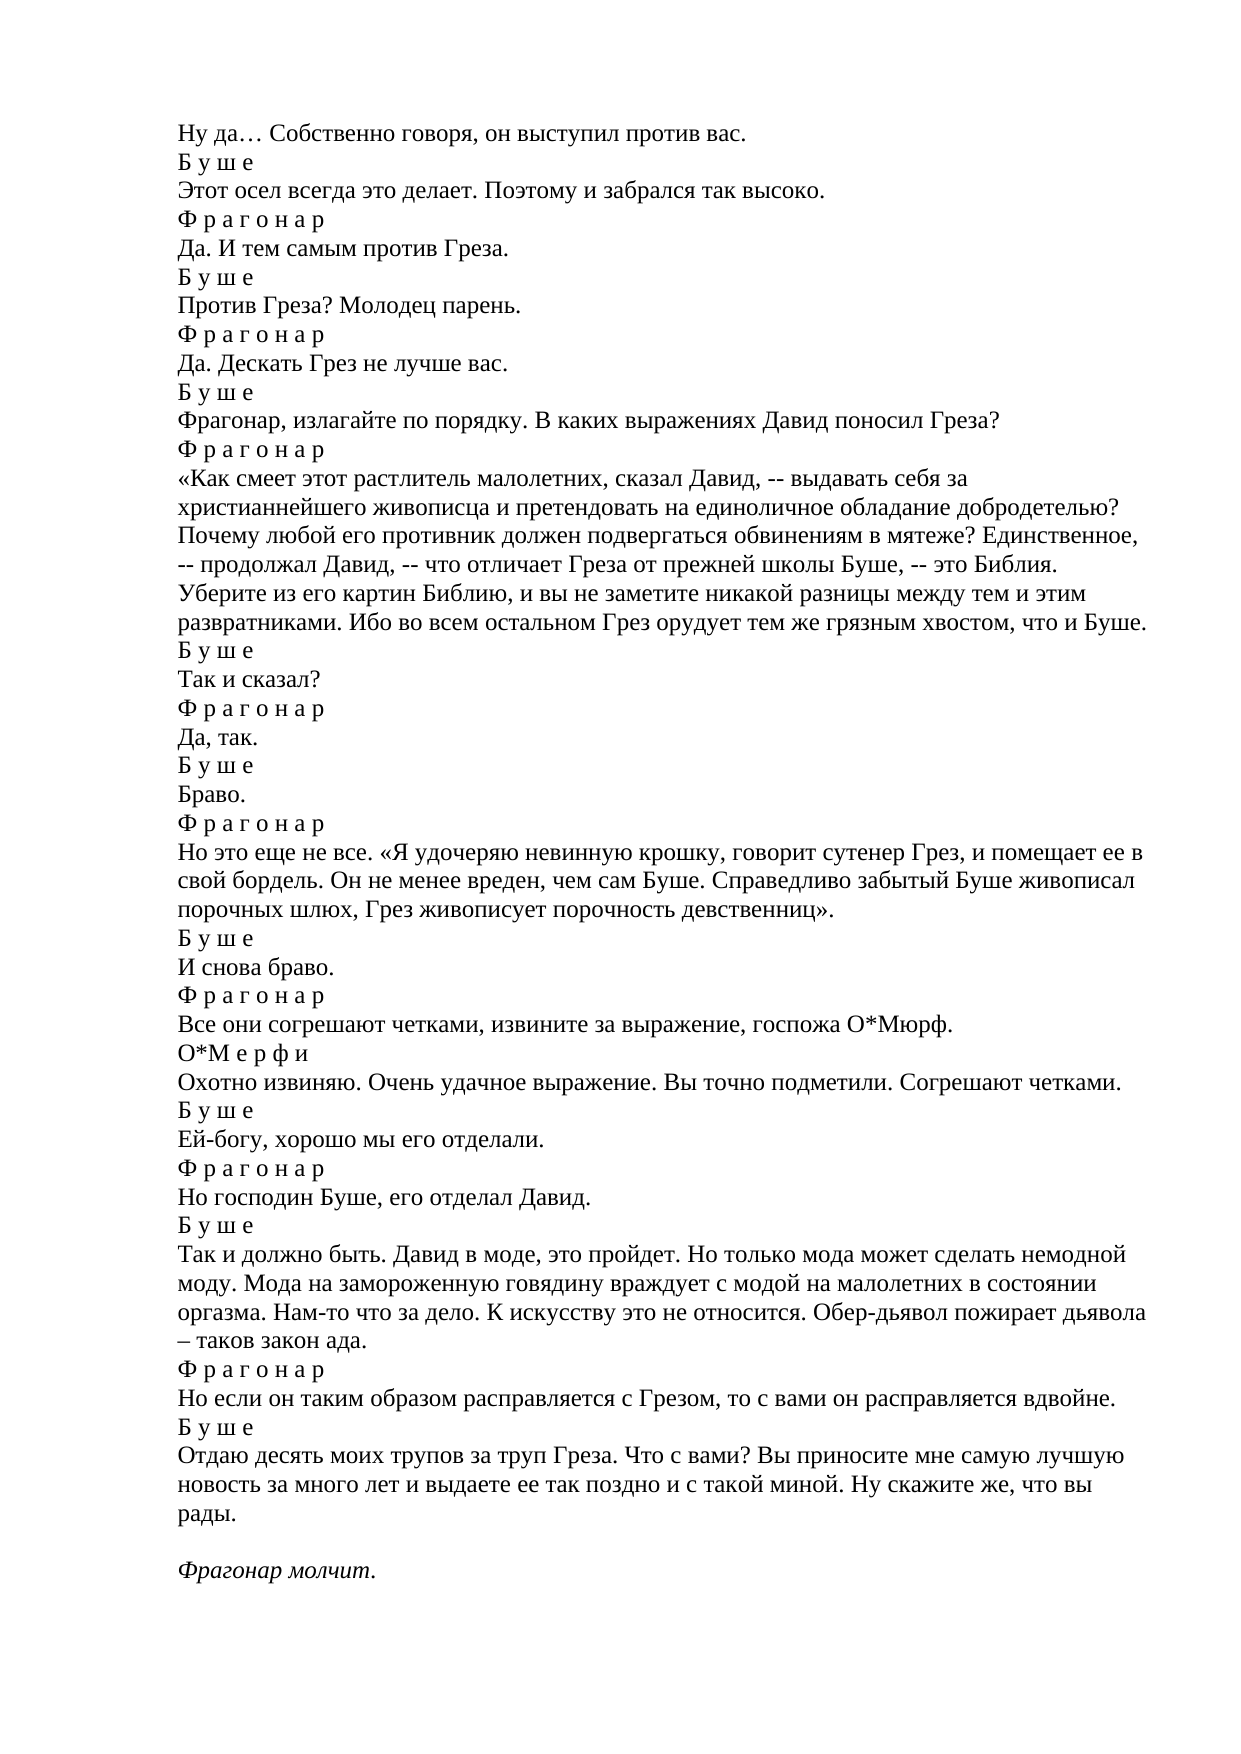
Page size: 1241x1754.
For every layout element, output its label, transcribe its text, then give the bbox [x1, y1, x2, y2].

text Б у ш е [177, 262, 1152, 291]
text И снова браво. [177, 952, 1152, 981]
text Браво. [177, 779, 1152, 808]
text Б у ш е [177, 1412, 1152, 1441]
text О*М е р ф и [177, 1038, 1152, 1067]
text Ф р а г о н а р [177, 981, 1152, 1009]
text Ну да… Собственно говоря, он выступил против вас. [177, 118, 1152, 147]
text Ей-богу, хорошо мы его отделали. [177, 1124, 1152, 1153]
text Все они согрешают четками, извините за выражение, госпожа О*Мюрф. [177, 1009, 1152, 1038]
text Ф р а г о н а р [177, 434, 1152, 463]
text Ф р а г о н а р [177, 808, 1152, 837]
text Так и должно быть. Давид в моде, это пройдет. Но только мода может сделать немодной моду. Мода на замороженную говядину враждует с модой на малолетних в состоянии оргазма. Нам-то что за дело. К искусству это не относится. Обер-дьявол пожирает дьявола – таков закон ада. [177, 1239, 1152, 1354]
text Ф р а г о н а р [177, 1153, 1152, 1182]
text Б у ш е [177, 636, 1152, 664]
text Б у ш е [177, 751, 1152, 779]
text Б у ш е [177, 1096, 1152, 1124]
text Но это еще не все. «Я удочеряю невинную крошку, говорит сутенер Грез, и помещает ее в свой бордель. Он не менее вреден, чем сам Буше. Справедливо забытый Буше живописал порочных шлюх, Грез живописует порочность девственниц». [177, 837, 1152, 923]
text Отдаю десять моих трупов за труп Греза. Что с вами? Вы приносите мне самую лучшую новость за много лет и выдаете ее так поздно и с такой миной. Ну скажите же, что вы рады. [177, 1441, 1152, 1527]
text Б у ш е [177, 147, 1152, 176]
text Фрагонар, излагайте по порядку. В каких выражениях Давид поносил Греза? [177, 406, 1152, 434]
text Да. И тем самым против Греза. [177, 233, 1152, 262]
text Охотно извиняю. Очень удачное выражение. Вы точно подметили. Согрешают четками. [177, 1067, 1152, 1096]
text Но господин Буше, его отделал Давид. [177, 1182, 1152, 1211]
text Да, так. [177, 722, 1152, 751]
text Ф р а г о н а р [177, 693, 1152, 722]
text Ф р а г о н а р [177, 204, 1152, 233]
text Так и сказал? [177, 664, 1152, 693]
text Фрагонар молчит. [177, 1556, 1152, 1584]
text Но если он таким образом расправляется с Грезом, то с вами он расправляется вдвойне. [177, 1383, 1152, 1412]
text Б у ш е [177, 377, 1152, 406]
text Ф р а г о н а р [177, 1354, 1152, 1383]
text «Как смеет этот растлитель малолетних, сказал Давид, -- выдавать себя за христианнейшего живописца и претендовать на единоличное обладание добродетелью? Почему любой его противник должен подвергаться обвинениям в мятеже? Единственное, -- продолжал Давид, -- что отличает Греза от прежней школы Буше, -- это Библия. Уберите из его картин Библию, и вы не заметите никакой разницы между тем и этим развратниками. Ибо во всем остальном Грез орудует тем же грязным хвостом, что и Буше. [177, 463, 1152, 636]
text Против Греза? Молодец парень. [177, 291, 1152, 319]
text Да. Дескать Грез не лучше вас. [177, 348, 1152, 377]
text Б у ш е [177, 1211, 1152, 1239]
text Б у ш е [177, 923, 1152, 952]
text Этот осел всегда это делает. Поэтому и забрался так высоко. [177, 176, 1152, 204]
text Ф р а г о н а р [177, 319, 1152, 348]
